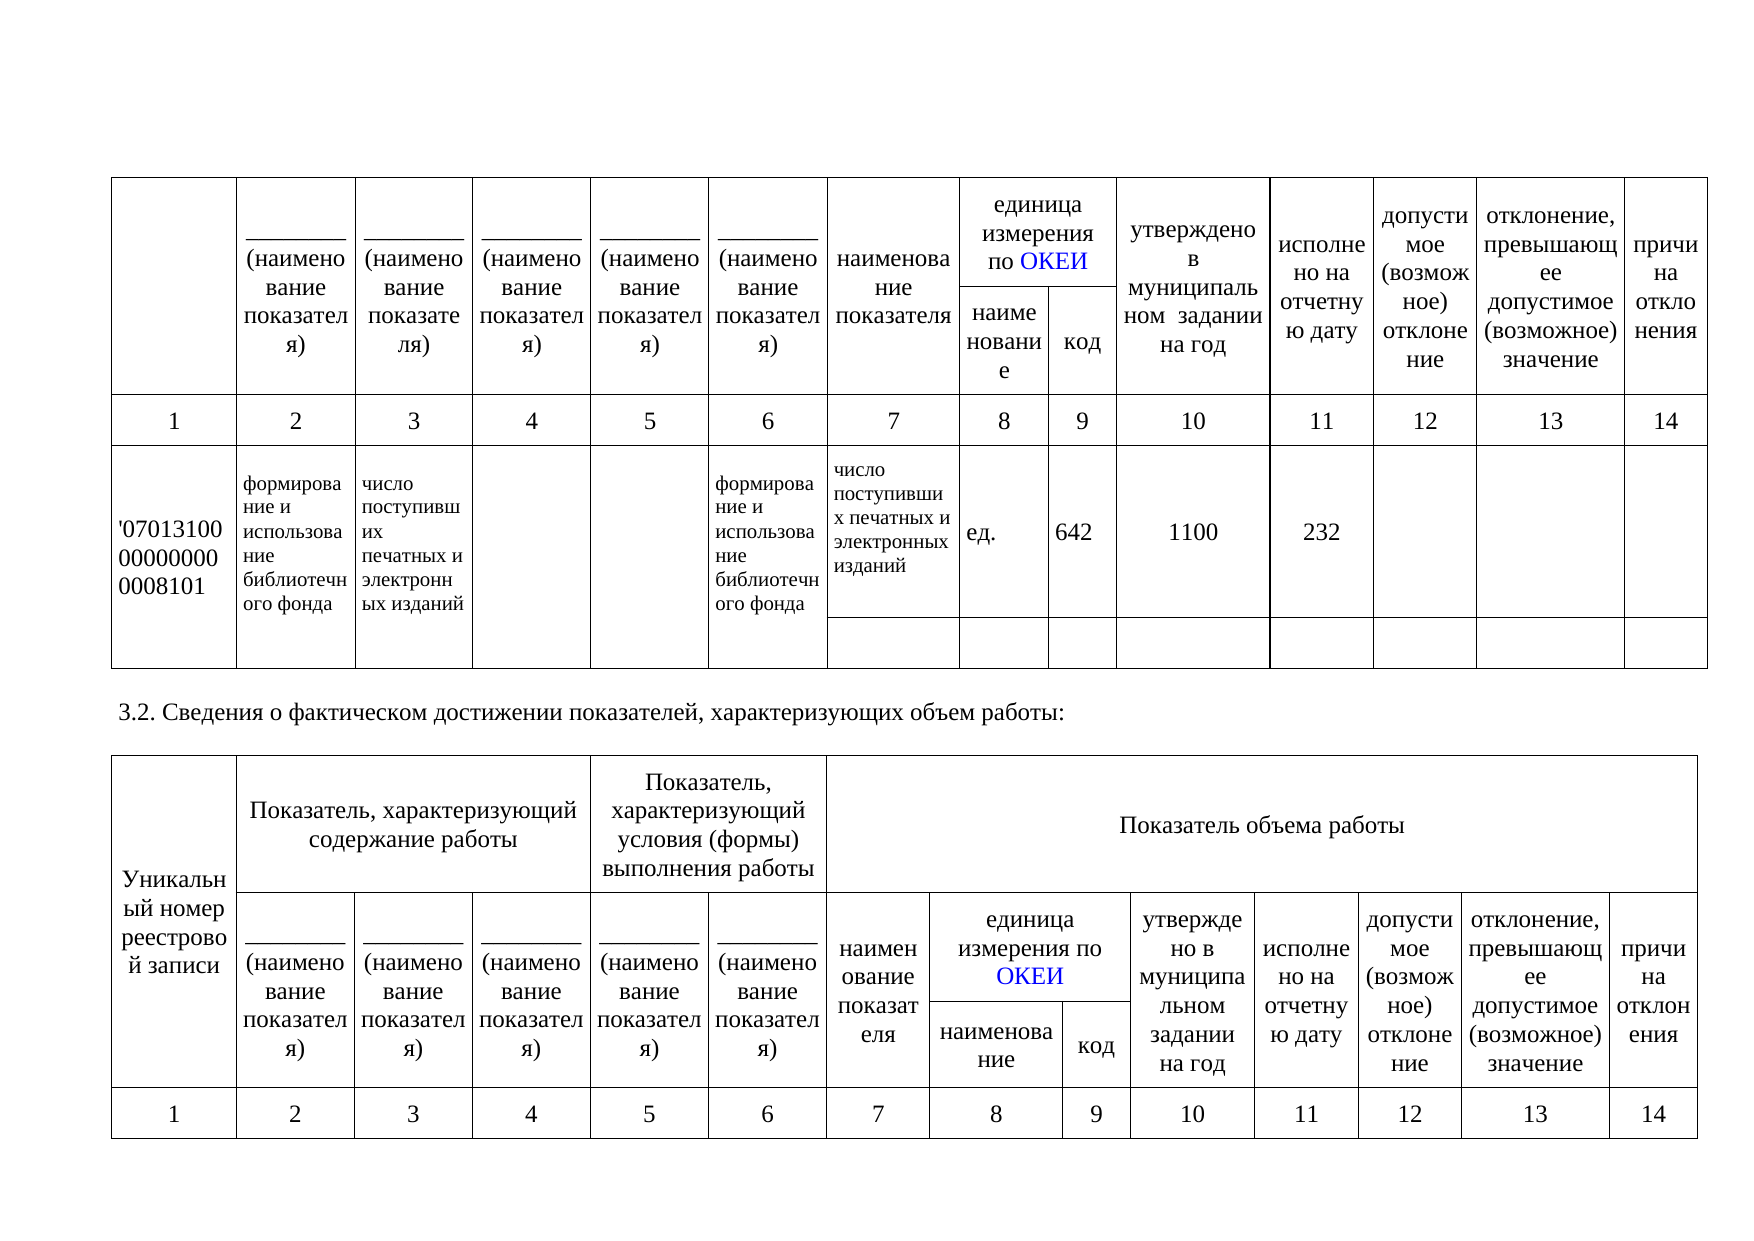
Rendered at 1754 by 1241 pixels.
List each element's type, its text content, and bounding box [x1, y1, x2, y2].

table_cell 10 [1117, 395, 1269, 445]
table_cell ________ (наименование показателя) [237, 178, 355, 394]
table_cell единица измерения по ОКЕИ [930, 893, 1130, 1001]
text 3.2. Сведения о фактическом достижении показателей, характеризующих объем работы: [118, 697, 1636, 726]
table_cell [1117, 618, 1269, 668]
table_cell 232 [1271, 446, 1373, 617]
table_cell ________ (наименование показателя) [356, 178, 472, 394]
table_header Уникальный номер реестровой записи [112, 756, 236, 1087]
table_cell ________ (наименование показателя) [237, 893, 354, 1087]
table_cell ед. [960, 446, 1048, 617]
table_cell 2 [237, 395, 355, 445]
table_cell 4 [473, 1088, 590, 1138]
table_cell 11 [1255, 1088, 1358, 1138]
table_cell 1 [112, 395, 236, 445]
table_cell [828, 618, 959, 668]
table_cell 5 [591, 1088, 708, 1138]
table_cell код [1049, 287, 1116, 394]
table_cell 12 [1359, 1088, 1461, 1138]
table_cell [1625, 446, 1707, 617]
table_header Показатель, характеризующий условия (формы) выполнения работы [591, 756, 826, 892]
table_cell ________ (наименование показателя) [709, 893, 826, 1087]
table_cell [473, 446, 590, 668]
table_cell формирование и использование библиотечного фонда [709, 446, 827, 668]
table_cell ________ (наименование показателя) [709, 178, 827, 394]
table_cell 5 [591, 395, 708, 445]
table_cell '07013100000000000008101 [112, 446, 236, 668]
table_header Показатель, характеризующий содержание работы [237, 756, 590, 892]
table_cell 14 [1625, 395, 1707, 445]
table_cell ________ (наименование показателя) [473, 178, 590, 394]
table_cell 7 [827, 1088, 929, 1138]
table_header Показатель объема работы [827, 756, 1697, 892]
table_cell [1625, 618, 1707, 668]
table_cell 8 [960, 395, 1048, 445]
table_cell 3 [355, 1088, 472, 1138]
table_cell наименование [960, 287, 1048, 394]
table_cell 1 [112, 1088, 236, 1138]
table_cell отклонение, превышающее допустимое (возможное) значение [1477, 178, 1624, 394]
table_cell ________ (наименование показателя) [591, 893, 708, 1087]
table_cell 9 [1063, 1088, 1130, 1138]
table_cell [1271, 618, 1373, 668]
table_cell 13 [1477, 395, 1624, 445]
table_cell [1049, 618, 1116, 668]
table_cell 11 [1271, 395, 1373, 445]
table_cell 12 [1374, 395, 1476, 445]
table_cell причина отклонения [1625, 178, 1707, 394]
table_cell 14 [1610, 1088, 1697, 1138]
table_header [112, 178, 236, 394]
table_cell [1477, 446, 1624, 617]
table_cell [591, 446, 708, 668]
table_cell 2 [237, 1088, 354, 1138]
table_cell код [1063, 1002, 1130, 1087]
table_cell 1100 [1117, 446, 1269, 617]
table_cell 6 [709, 395, 827, 445]
table_cell 13 [1462, 1088, 1609, 1138]
table_cell 3 [356, 395, 472, 445]
table_cell исполнено на отчетную дату [1271, 178, 1373, 394]
table_cell [960, 618, 1048, 668]
table_cell допустимое (возможное) отклонение [1374, 178, 1476, 394]
table_cell формирование и использование библиотечного фонда [237, 446, 355, 668]
table_cell число поступивших печатных и электронных изданий [828, 446, 959, 617]
table_cell 9 [1049, 395, 1116, 445]
table_cell исполнено на отчетную дату [1255, 893, 1358, 1087]
table_cell [1374, 446, 1476, 617]
table_cell 6 [709, 1088, 826, 1138]
table_cell 10 [1131, 1088, 1254, 1138]
table_cell [1477, 618, 1624, 668]
table_cell утверждено в муниципальном задании на год [1117, 178, 1269, 394]
table_cell ________ (наименование показателя) [591, 178, 708, 394]
table_cell ________ (наименование показателя) [355, 893, 472, 1087]
table_cell 642 [1049, 446, 1116, 617]
table_cell допустимое (возможное) отклонение [1359, 893, 1461, 1087]
table_cell единица измерения по ОКЕИ [960, 178, 1116, 286]
table_cell отклонение, превышающее допустимое (возможное) значение [1462, 893, 1609, 1087]
table_cell 4 [473, 395, 590, 445]
table_cell наименование показателя [827, 893, 929, 1087]
table_cell утверждено в муниципальном задании на год [1131, 893, 1254, 1087]
table_cell 8 [930, 1088, 1062, 1138]
table_cell число поступивших печатных и электронных изданий [356, 446, 472, 668]
table_cell ________ (наименование показателя) [473, 893, 590, 1087]
table_cell 7 [828, 395, 959, 445]
table_cell наименование показателя [828, 178, 959, 394]
table_cell причина отклонения [1610, 893, 1697, 1087]
table_cell наименование [930, 1002, 1062, 1087]
table_cell [1374, 618, 1476, 668]
